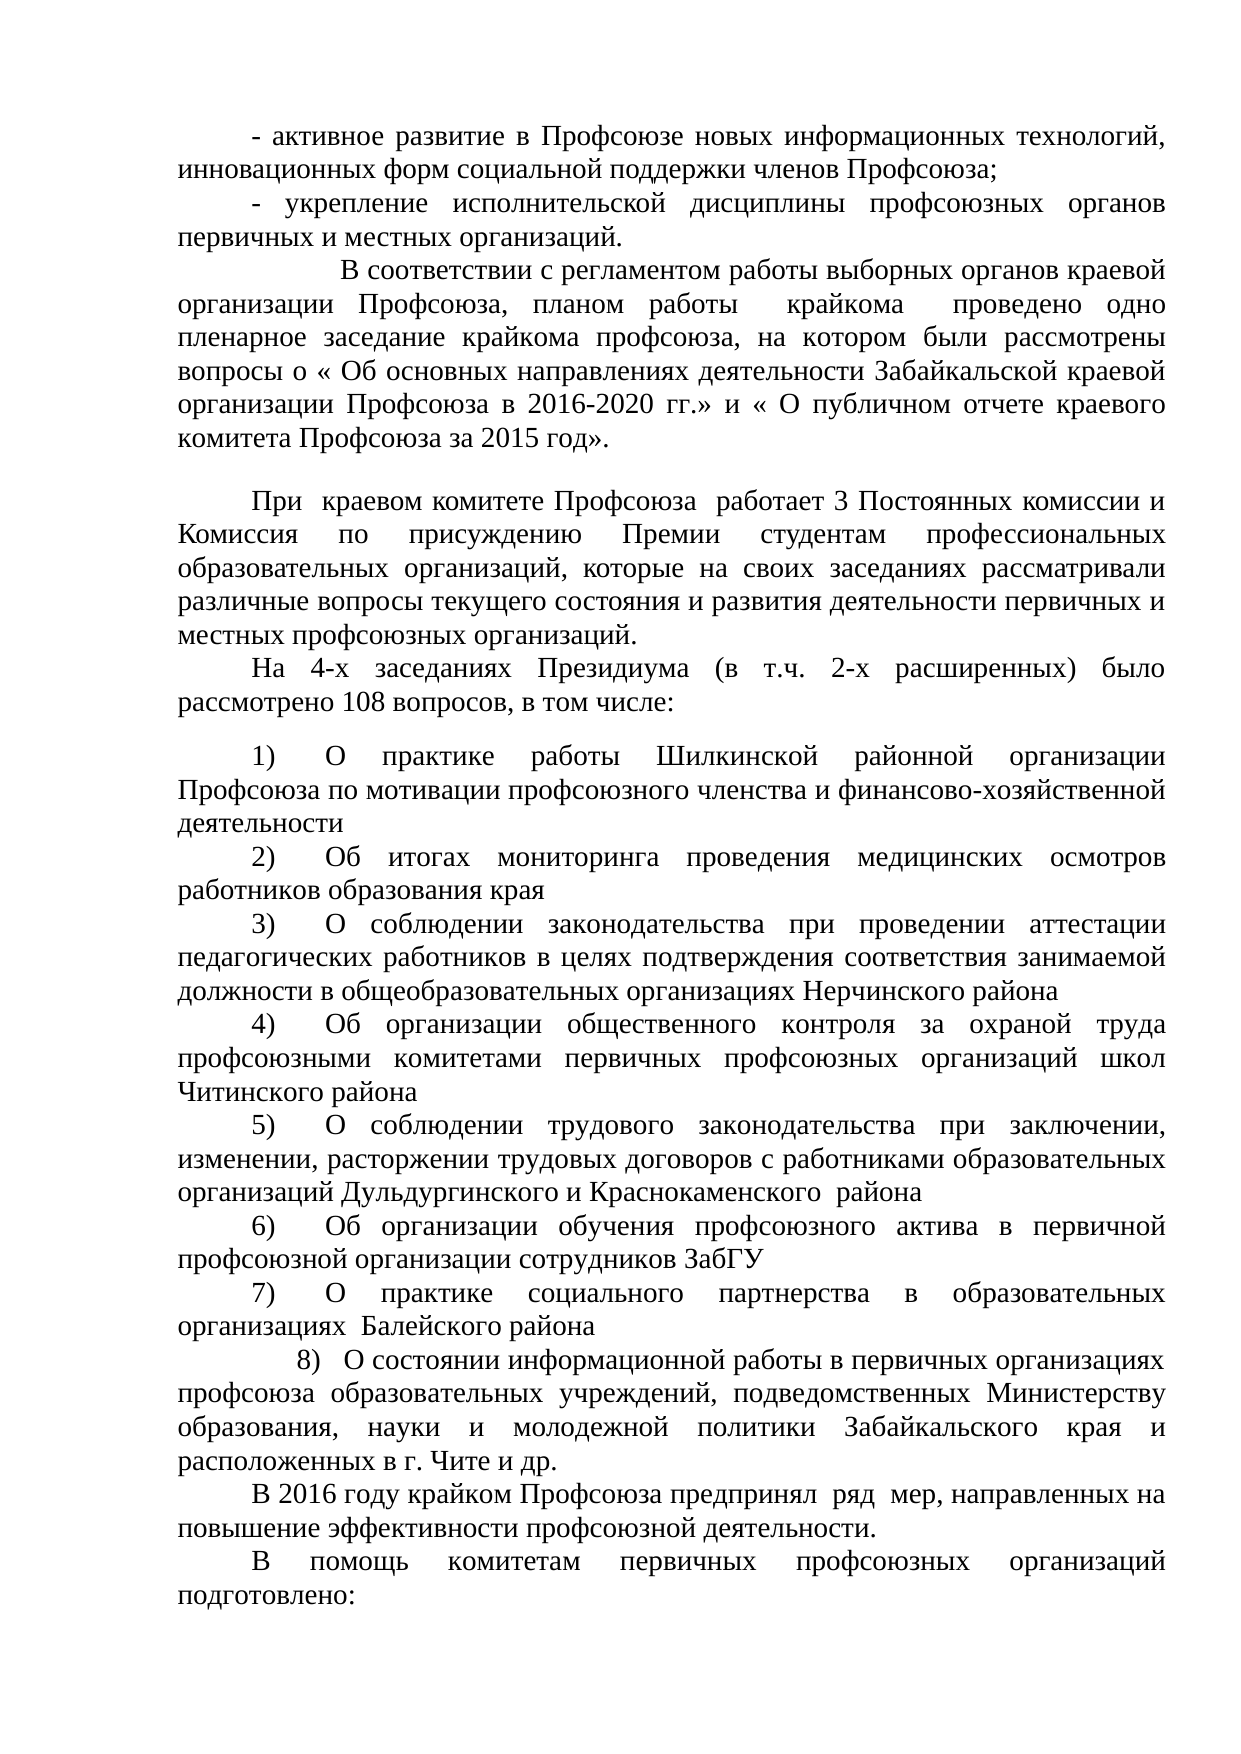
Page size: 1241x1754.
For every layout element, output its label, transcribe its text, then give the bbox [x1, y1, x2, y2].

text - активное развитие в Профсоюзе новых информационных технологий, инновационных форм социальной поддержки членов Профсоюза; [177, 118, 1167, 185]
text В 2016 году крайком Профсоюза предпринял ряд мер, направленных на повышение эффективности профсоюзной деятельности. [177, 1476, 1167, 1543]
text На 4-х заседаниях Президиума (в т.ч. 2-х расширенных) было рассмотрено 108 вопросов, в том числе: [177, 650, 1167, 717]
list О соблюдении законодательства при проведении аттестации педагогических работников в целях подтверждения соответствия занимаемой должности в общеобразовательных организациях Нерчинского района [177, 906, 1167, 1007]
list О практике работы Шилкинской районной организации Профсоюза по мотивации профсоюзного членства и финансово-хозяйственной деятельности [177, 738, 1167, 839]
text В соответствии с регламентом работы выборных органов краевой организации Профсоюза, планом работы крайкома проведено одно пленарное заседание крайкома профсоюза, на котором были рассмотрены вопросы о « Об основных направлениях деятельности Забайкальской краевой организации Профсоюза в 2016-2020 гг.» и « О публичном отчете краевого комитета Профсоюза за 2015 год». [177, 252, 1167, 453]
list О практике социального партнерства в образовательных организациях Балейского района [177, 1275, 1167, 1342]
text В помощь комитетам первичных профсоюзных организаций подготовлено: [177, 1543, 1167, 1610]
list Об итогах мониторинга проведения медицинских осмотров работников образования края [177, 839, 1167, 906]
text 8) О состоянии информационной работы в первичных организациях профсоюза образовательных учреждений, подведомственных Министерству образования, науки и молодежной политики Забайкальского края и расположенных в г. Чите и др. [177, 1342, 1167, 1476]
text При краевом комитете Профсоюза работает 3 Постоянных комиссии и Комиссия по присуждению Премии студентам профессиональных образовательных организаций, которые на своих заседаниях рассматривали различные вопросы текущего состояния и развития деятельности первичных и местных профсоюзных организаций. [177, 483, 1167, 650]
list Об организации общественного контроля за охраной труда профсоюзными комитетами первичных профсоюзных организаций школ Читинского района [177, 1007, 1167, 1107]
list О соблюдении трудового законодательства при заключении, изменении, расторжении трудовых договоров с работниками образовательных организаций Дульдургинского и Краснокаменского района [177, 1107, 1167, 1208]
list Об организации обучения профсоюзного актива в первичной профсоюзной организации сотрудников ЗабГУ [177, 1208, 1167, 1275]
text - укрепление исполнительской дисциплины профсоюзных органов первичных и местных организаций. [177, 185, 1167, 252]
